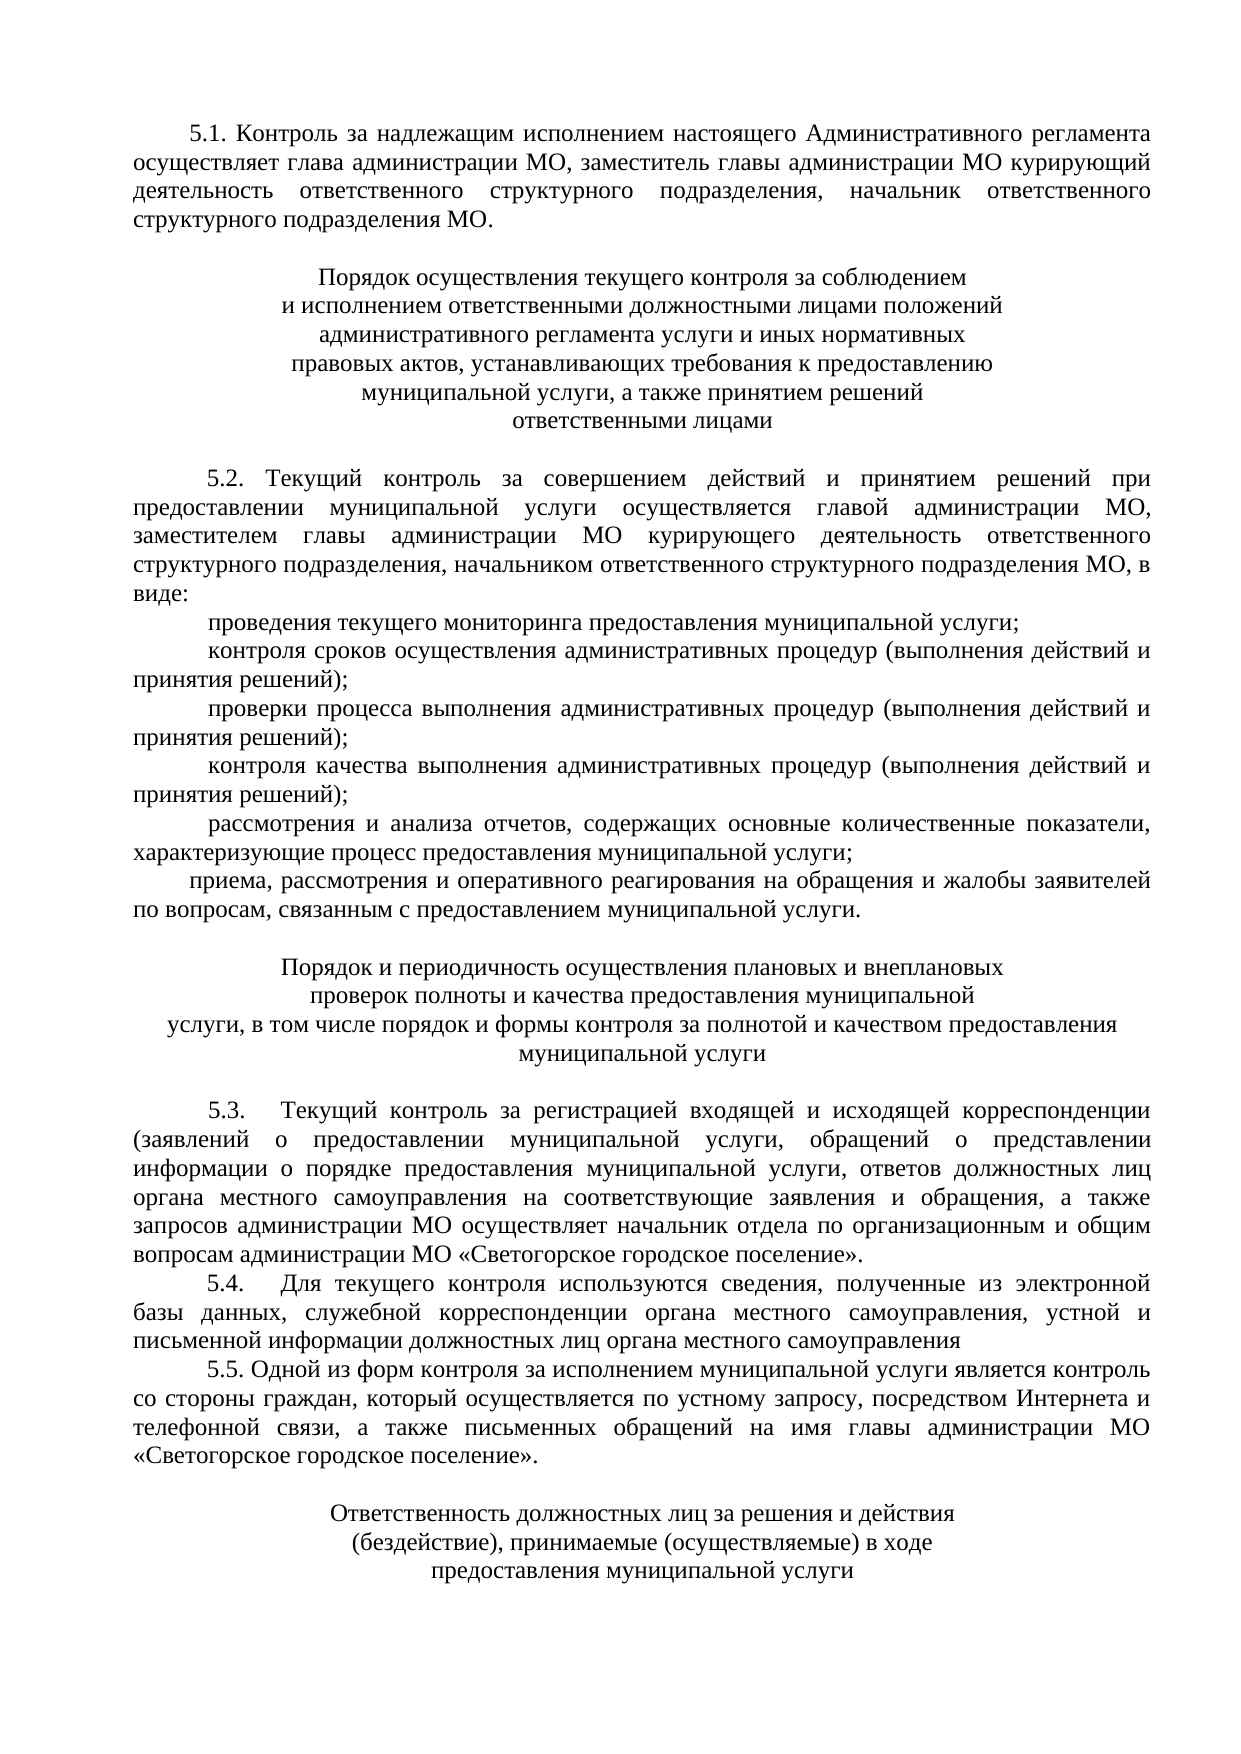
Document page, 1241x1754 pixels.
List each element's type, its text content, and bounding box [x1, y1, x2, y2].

text административного регламента услуги и иных нормативных [133, 319, 1152, 348]
text проверок полноты и качества предоставления муниципальной [133, 981, 1152, 1009]
text правовых актов, устанавливающих требования к предоставлению [133, 348, 1152, 377]
text приема, рассмотрения и оперативного реагирования на обращения и жалобы заявителей по вопросам, связанным с предоставлением муниципальной услуги. [133, 866, 1152, 923]
text предоставления муниципальной услуги [133, 1556, 1152, 1584]
text ответственными лицами [133, 406, 1152, 434]
text Ответственность должностных лиц за решения и действия [133, 1498, 1152, 1527]
text Порядок и периодичность осуществления плановых и внеплановых [133, 952, 1152, 981]
text 5.4. Для текущего контроля используются сведения, полученные из электронной базы данных, служебной корреспонденции органа местного самоуправления, устной и письменной информации должностных лиц органа местного самоуправления [133, 1268, 1152, 1354]
text муниципальной услуги, а также принятием решений [133, 377, 1152, 406]
text контроля сроков осуществления административных процедур (выполнения действий и принятия решений); [133, 636, 1152, 693]
text 5.1. Контроль за надлежащим исполнением настоящего Административного регламента осуществляет глава администрации МО, заместитель главы администрации МО курирующий деятельность ответственного структурного подразделения, начальник ответственного структурного подразделения МО. [133, 118, 1152, 233]
text 5.3. Текущий контроль за регистрацией входящей и исходящей корреспонденции (заявлений о предоставлении муниципальной услуги, обращений о представлении информации о порядке предоставления муниципальной услуги, ответов должностных лиц органа местного самоуправления на соответствующие заявления и обращения, а также запросов администрации МО осуществляет начальник отдела по организационным и общим вопросам администрации МО «Светогорское городское поселение». [133, 1096, 1152, 1268]
text рассмотрения и анализа отчетов, содержащих основные количественные показатели, характеризующие процесс предоставления муниципальной услуги; [133, 808, 1152, 866]
text услуги, в том числе порядок и формы контроля за полнотой и качеством предоставления муниципальной услуги [133, 1009, 1152, 1067]
text и исполнением ответственными должностными лицами положений [133, 291, 1152, 319]
text Порядок осуществления текущего контроля за соблюдением [133, 262, 1152, 291]
text контроля качества выполнения административных процедур (выполнения действий и принятия решений); [133, 751, 1152, 808]
text 5.5. Одной из форм контроля за исполнением муниципальной услуги является контроль со стороны граждан, который осуществляется по устному запросу, посредством Интернета и телефонной связи, а также письменных обращений на имя главы администрации МО «Светогорское городское поселение». [133, 1354, 1152, 1469]
text (бездействие), принимаемые (осуществляемые) в ходе [133, 1527, 1152, 1556]
text проверки процесса выполнения административных процедур (выполнения действий и принятия решений); [133, 693, 1152, 751]
text 5.2. Текущий контроль за совершением действий и принятием решений при предоставлении муниципальной услуги осуществляется главой администрации МО, заместителем главы администрации МО курирующего деятельность ответственного структурного подразделения, начальником ответственного структурного подразделения МО, в виде: [133, 463, 1152, 607]
text проведения текущего мониторинга предоставления муниципальной услуги; [133, 607, 1152, 636]
